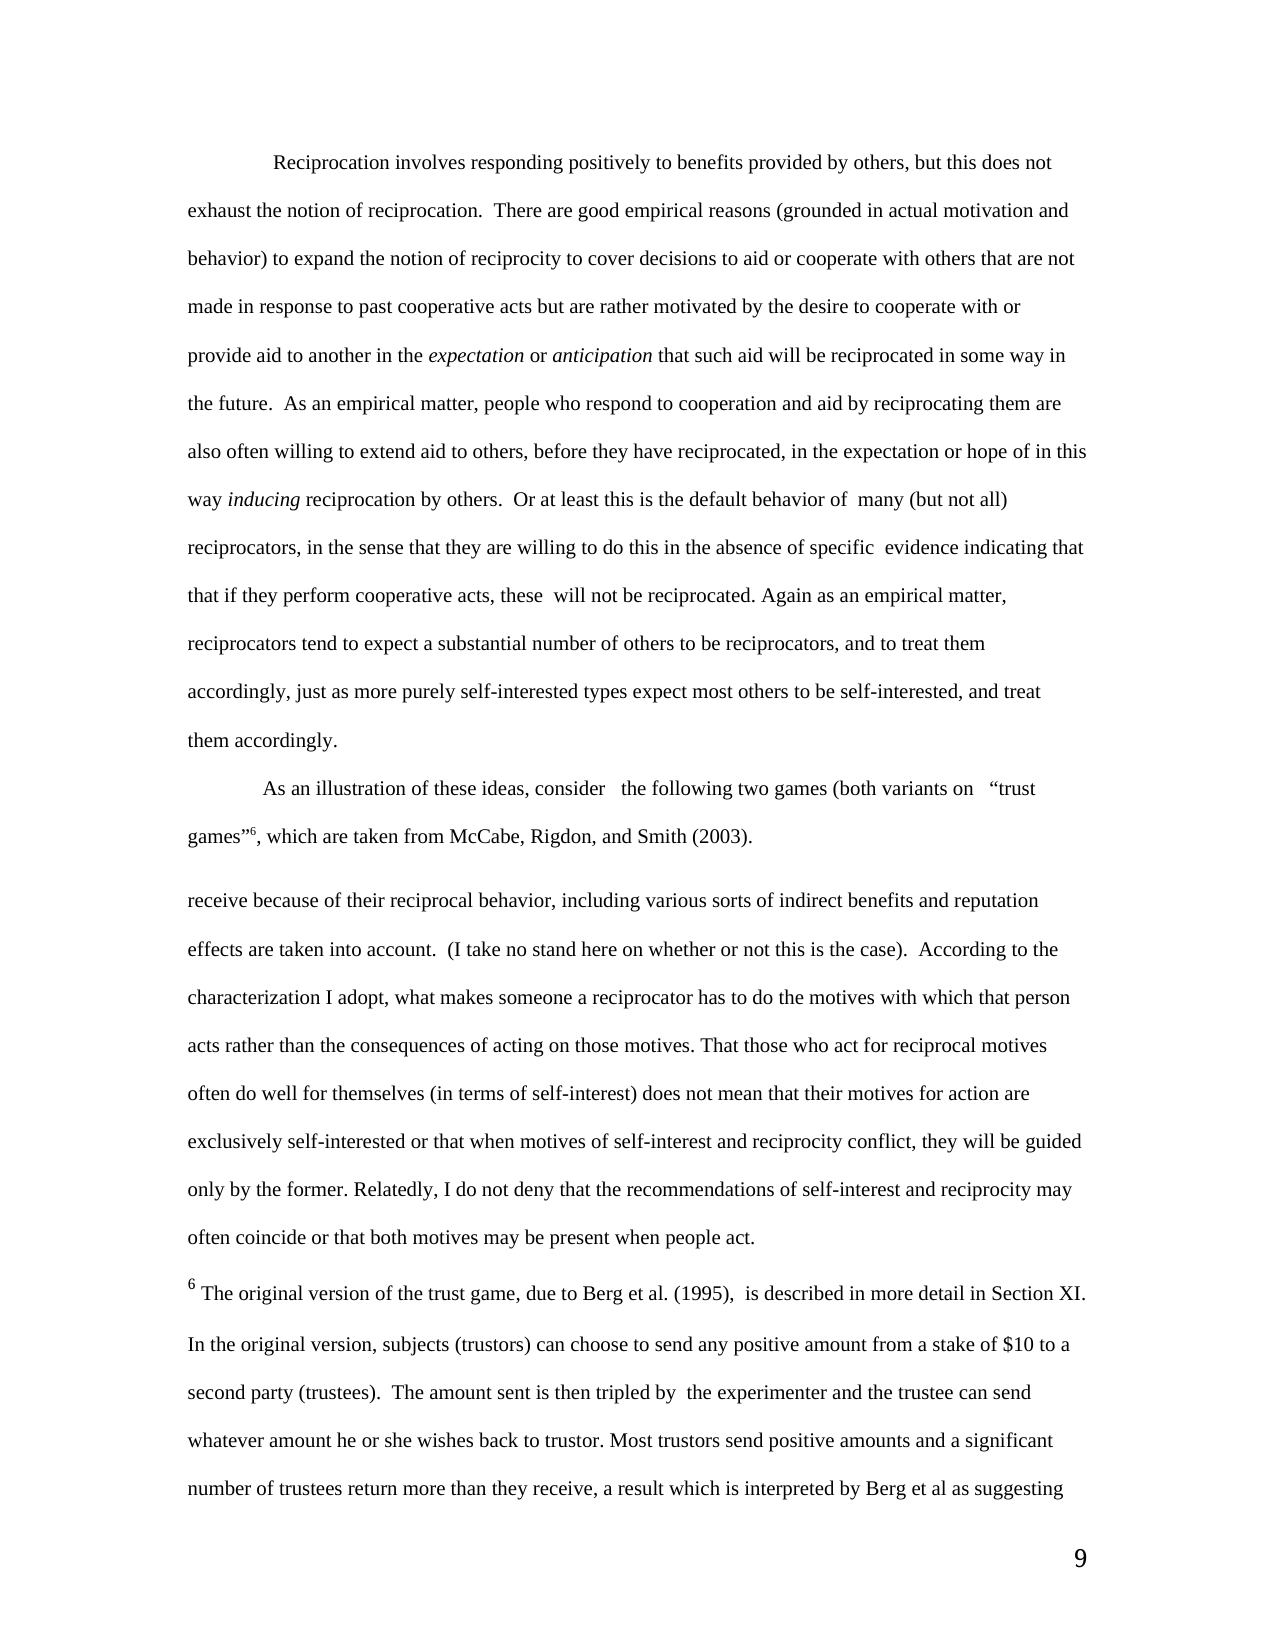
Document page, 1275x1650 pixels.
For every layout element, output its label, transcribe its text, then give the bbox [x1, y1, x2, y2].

text As an illustration of these ideas, consider the following two games (both variants on “trust games”, which are taken from McCabe, Rigdon, and Smith (2003). [187, 776, 1087, 848]
text Reciprocation involves responding positively to benefits provided by others, but this does not exhaust the notion of reciprocation. There are good empirical reasons (grounded in actual motivation and behavior) to expand the notion of reciprocity to cover decisions to aid or cooperate with others that are not made in response to past cooperative acts but are rather motivated by the desire to cooperate with or provide aid to another in the expectation or anticipation that such aid will be reciprocated in some way in the future. As an empirical matter, people who respond to cooperation and aid by reciprocating them are also often willing to extend aid to others, before they have reciprocated, in the expectation or hope of in this way inducing reciprocation by others. Or at least this is the default behavior of many (but not all) reciprocators, in the sense that they are willing to do this in the absence of specific evidence indicating that that if they perform cooperative acts, these will not be reciprocated. Again as an empirical matter, reciprocators tend to expect a substantial number of others to be reciprocators, and to treat them accordingly, just as more purely self-interested types expect most others to be self-interested, and treat them accordingly. [187, 150, 1087, 752]
